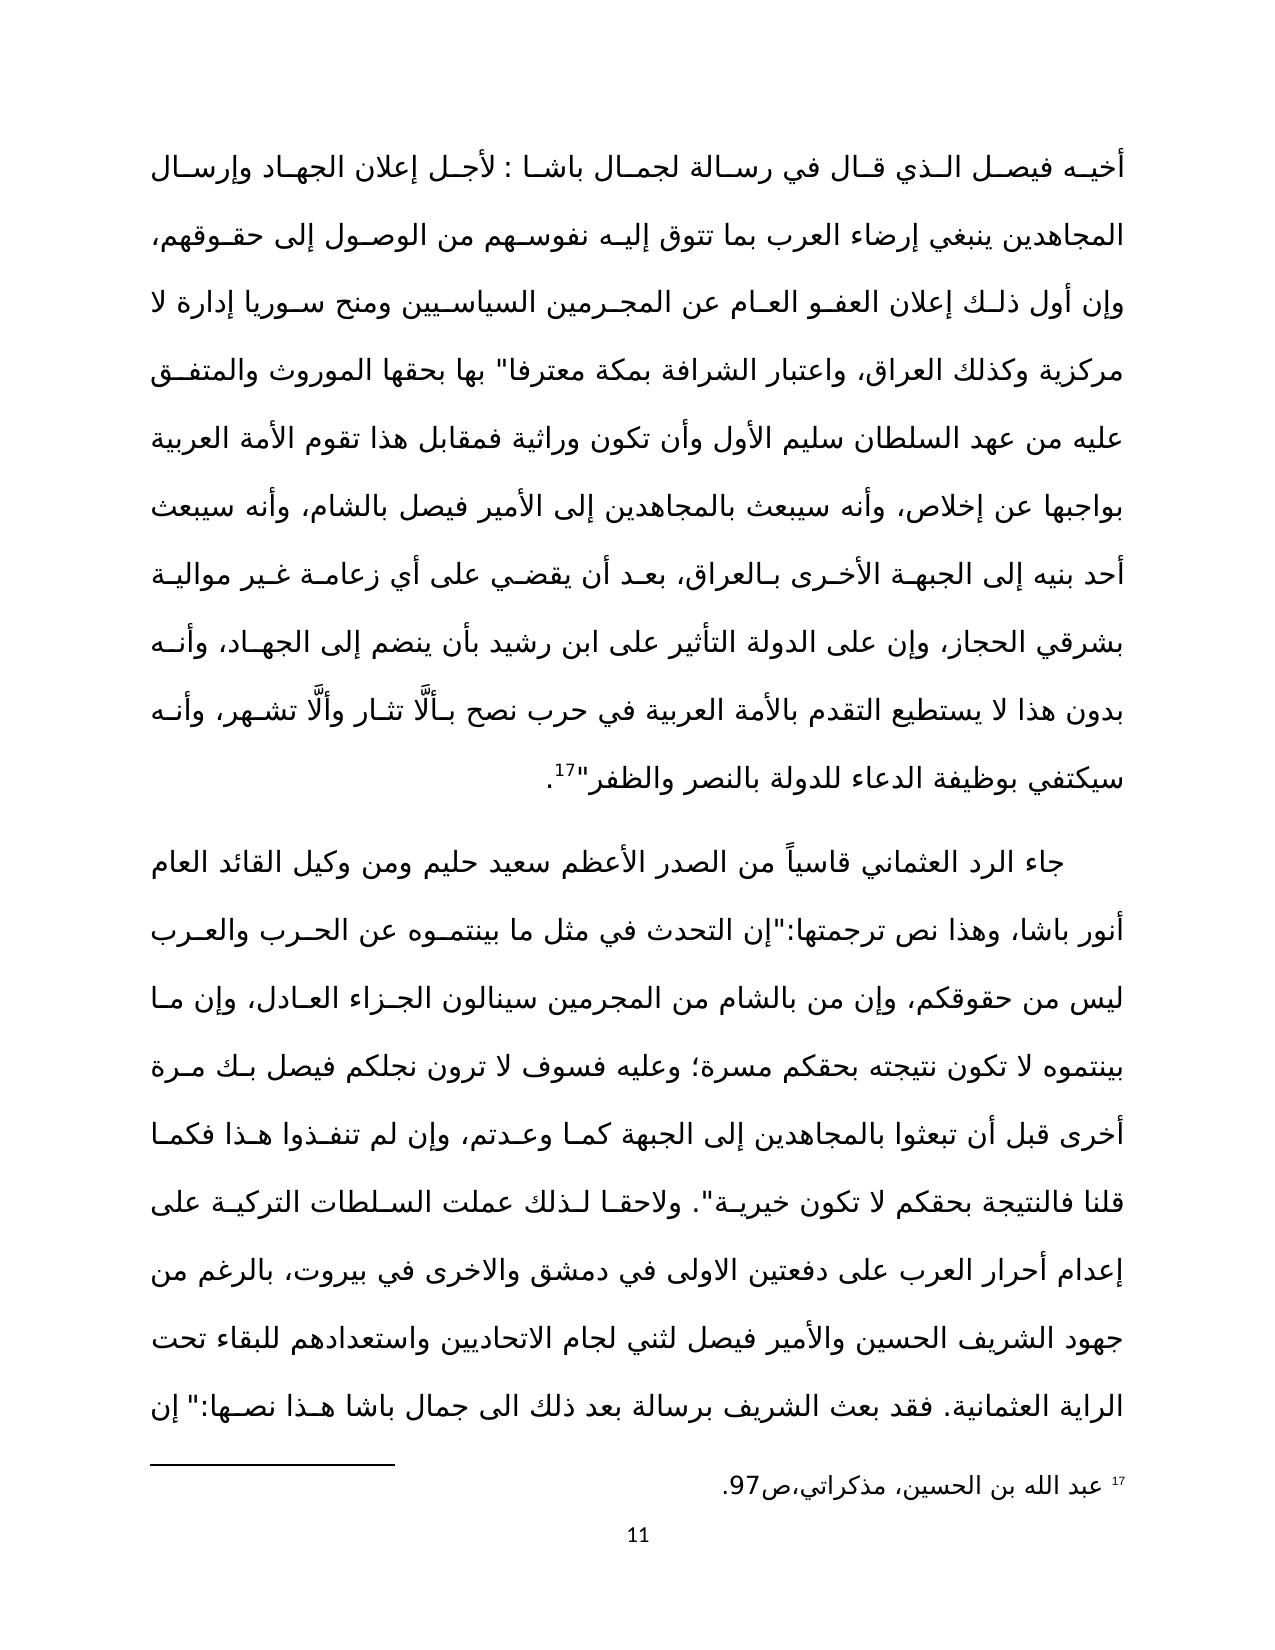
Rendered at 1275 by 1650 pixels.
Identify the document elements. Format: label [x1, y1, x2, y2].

text [150, 846, 1125, 1423]
text [150, 150, 1125, 795]
